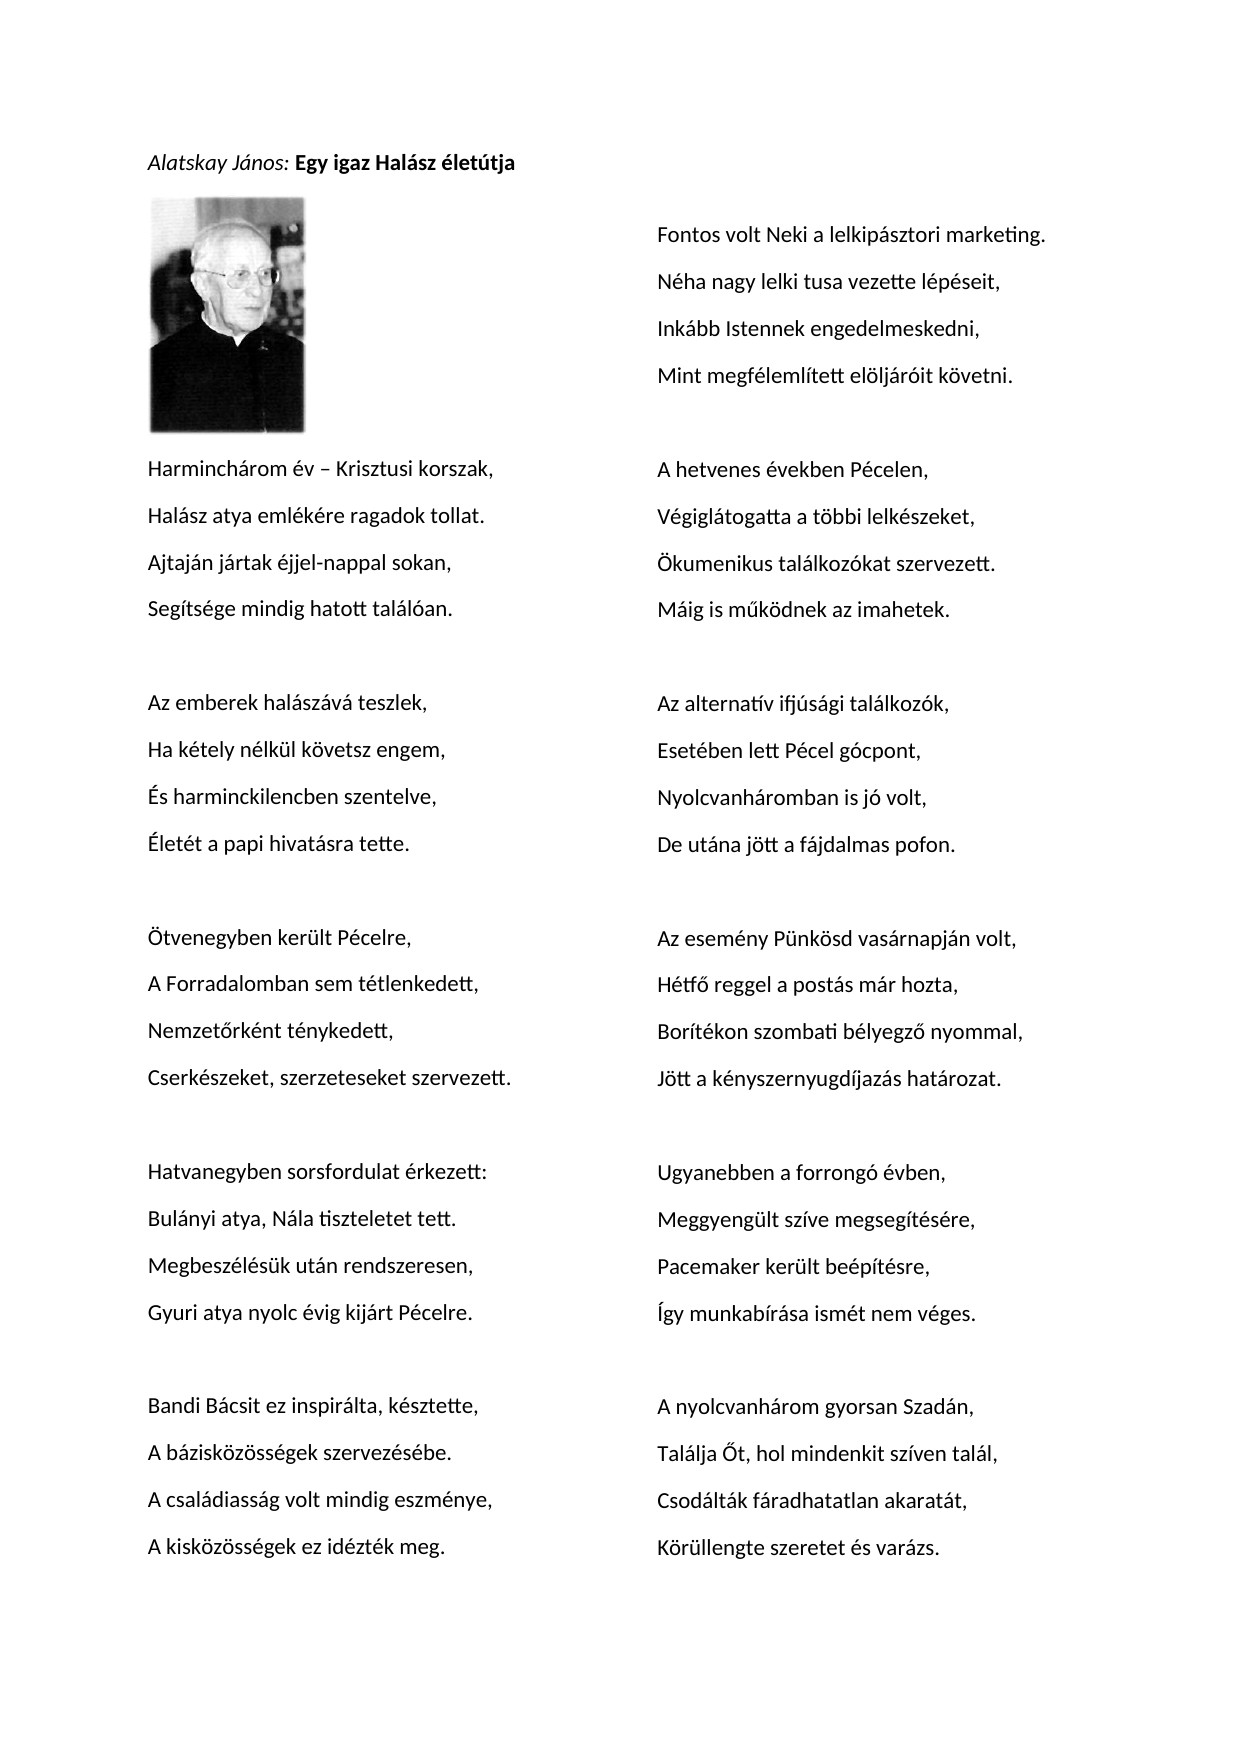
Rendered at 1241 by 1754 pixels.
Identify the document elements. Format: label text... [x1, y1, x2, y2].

text A családiasság volt mindig eszménye, [148, 1485, 583, 1513]
text Körüllengte szeretet és varázs. [657, 1533, 1093, 1561]
text Így munkabírása ismét nem véges. [657, 1299, 1093, 1327]
text Nyolcvanháromban is jó volt, [657, 783, 1093, 811]
text Pacemaker került beépítésre, [657, 1252, 1093, 1280]
text Ötvenegyben került Pécelre, [148, 923, 583, 951]
text Találja Őt, hol mindenkit szíven talál, [657, 1439, 1093, 1467]
text Meggyengült szíve megsegítésére, [657, 1205, 1093, 1233]
text Segítsége mindig hatott találóan. [148, 594, 583, 623]
text Ugyanebben a forrongó évben, [657, 1158, 1093, 1186]
text Alatskay János: Egy igaz Halász életútja [148, 148, 583, 176]
text Ha kétely nélkül követsz engem, [148, 735, 583, 763]
text Máig is működnek az imahetek. [657, 596, 1093, 623]
text És harminckilencben szentelve, [148, 782, 583, 810]
picture [147, 194, 307, 436]
text A Forradalomban sem tétlenkedett, [148, 969, 583, 998]
text Hétfő reggel a postás már hozta, [657, 971, 1093, 998]
text Gyuri atya nyolc évig kijárt Pécelre. [148, 1298, 583, 1326]
text Ökumenikus találkozókat szervezett. [657, 549, 1093, 577]
text Halász atya emlékére ragadok tollat. [148, 501, 583, 529]
text Nemzetőrként ténykedett, [148, 1016, 583, 1044]
text Végiglátogatta a többi lelkészeket, [657, 502, 1093, 530]
text Hatvanegyben sorsfordulat érkezett: [148, 1157, 583, 1185]
text Cserkészeket, szerzeteseket szervezett. [148, 1063, 583, 1091]
text De utána jött a fájdalmas pofon. [657, 830, 1093, 858]
text A kisközösségek ez idézték meg. [148, 1532, 583, 1560]
text Ajtaján jártak éjjel-nappal sokan, [148, 548, 583, 576]
text Harminchárom év – Krisztusi korszak, [148, 454, 583, 482]
text Az esemény Pünkösd vasárnapján volt, [657, 924, 1093, 952]
text Csodálták fáradhatatlan akaratát, [657, 1486, 1093, 1514]
text Életét a papi hivatásra tette. [148, 829, 583, 857]
text Fontos volt Neki a lelkipásztori marketing. [657, 221, 1093, 248]
text Borítékon szombati bélyegző nyommal, [657, 1017, 1093, 1045]
text Az emberek halászává teszlek, [148, 688, 583, 716]
text Az alternatív ifjúsági találkozók, [657, 689, 1093, 717]
text A nyolcvanhárom gyorsan Szadán, [657, 1392, 1093, 1420]
text Bulányi atya, Nála tiszteletet tett. [148, 1204, 583, 1232]
text Megbeszélésük után rendszeresen, [148, 1251, 583, 1279]
text Bandi Bácsit ez inspirálta, késztette, [148, 1391, 583, 1419]
text Jött a kényszernyugdíjazás határozat. [657, 1064, 1093, 1092]
text Esetében lett Pécel gócpont, [657, 736, 1093, 764]
text Mint megfélemlített elöljáróit követni. [657, 361, 1093, 389]
text Néha nagy lelki tusa vezette lépéseit, [657, 267, 1093, 295]
text Inkább Istennek engedelmeskedni, [657, 314, 1093, 342]
text A hetvenes években Pécelen, [657, 455, 1093, 483]
text A bázisközösségek szervezésébe. [148, 1438, 583, 1466]
